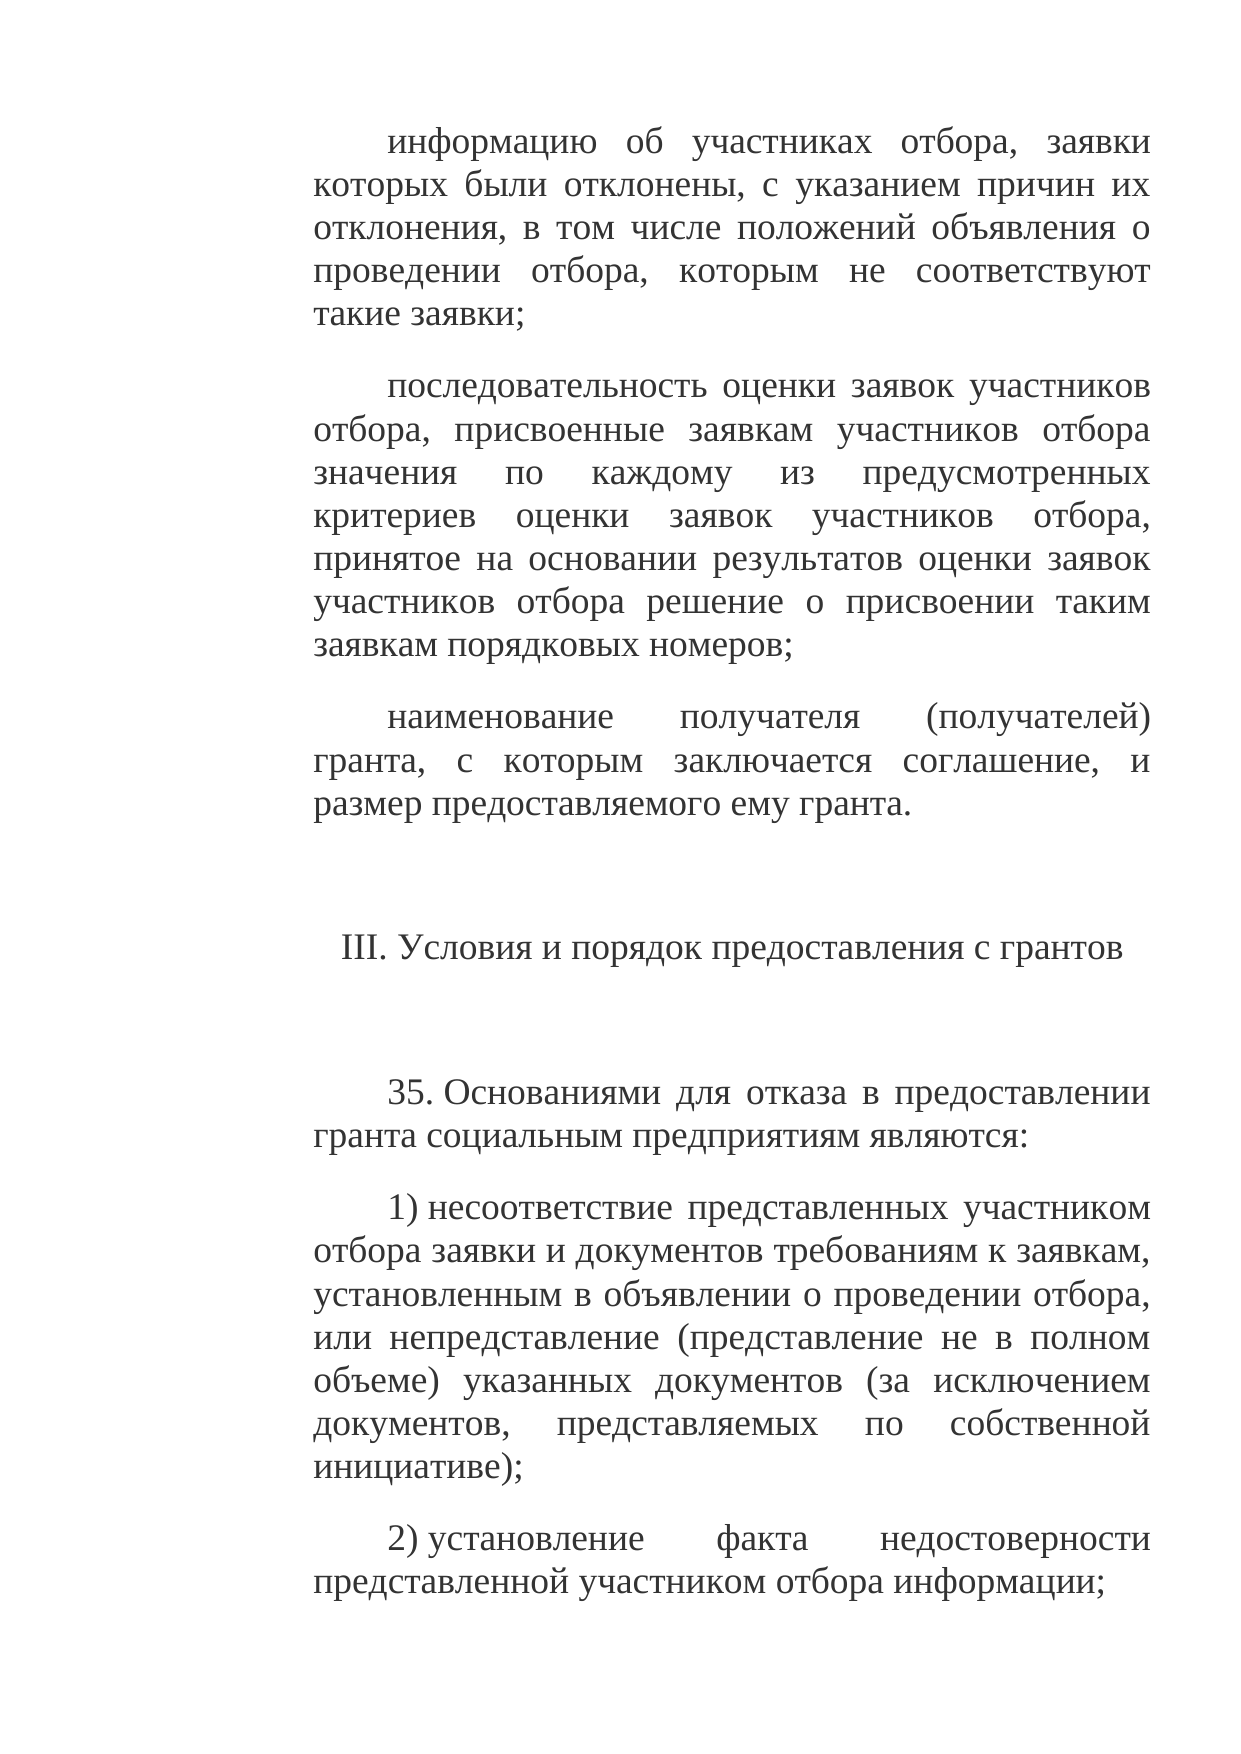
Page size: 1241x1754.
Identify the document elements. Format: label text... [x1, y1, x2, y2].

text 35. Основаниями для отказа в предоставлении гранта социальным предприятиям являются: [313, 1069, 1152, 1156]
text последовательность оценки заявок участников отбора, присвоенные заявкам участников отбора значения по каждому из предусмотренных критериев оценки заявок участников отбора, принятое на основании результатов оценки заявок участников отбора решение о присвоении таким заявкам порядковых номеров; [313, 363, 1152, 665]
text наименование получателя (получателей) гранта, с которым заключается соглашение, и размер предоставляемого ему гранта. [313, 694, 1152, 823]
text информацию об участниках отбора, заявки которых были отклонены, с указанием причин их отклонения, в том числе положений объявления о проведении отбора, которым не соответствуют такие заявки; [313, 118, 1152, 334]
text 2) установление факта недостоверности представленной участником отбора информации; [313, 1516, 1152, 1602]
text III. Условия и порядок предоставления с грантов [313, 925, 1152, 968]
text 1) несоответствие представленных участником отбора заявки и документов требованиям к заявкам, установленным в объявлении о проведении отбора, или непредставление (представление не в полном объеме) указанных документов (за исключением документов, представляемых по собственной инициативе); [313, 1185, 1152, 1487]
